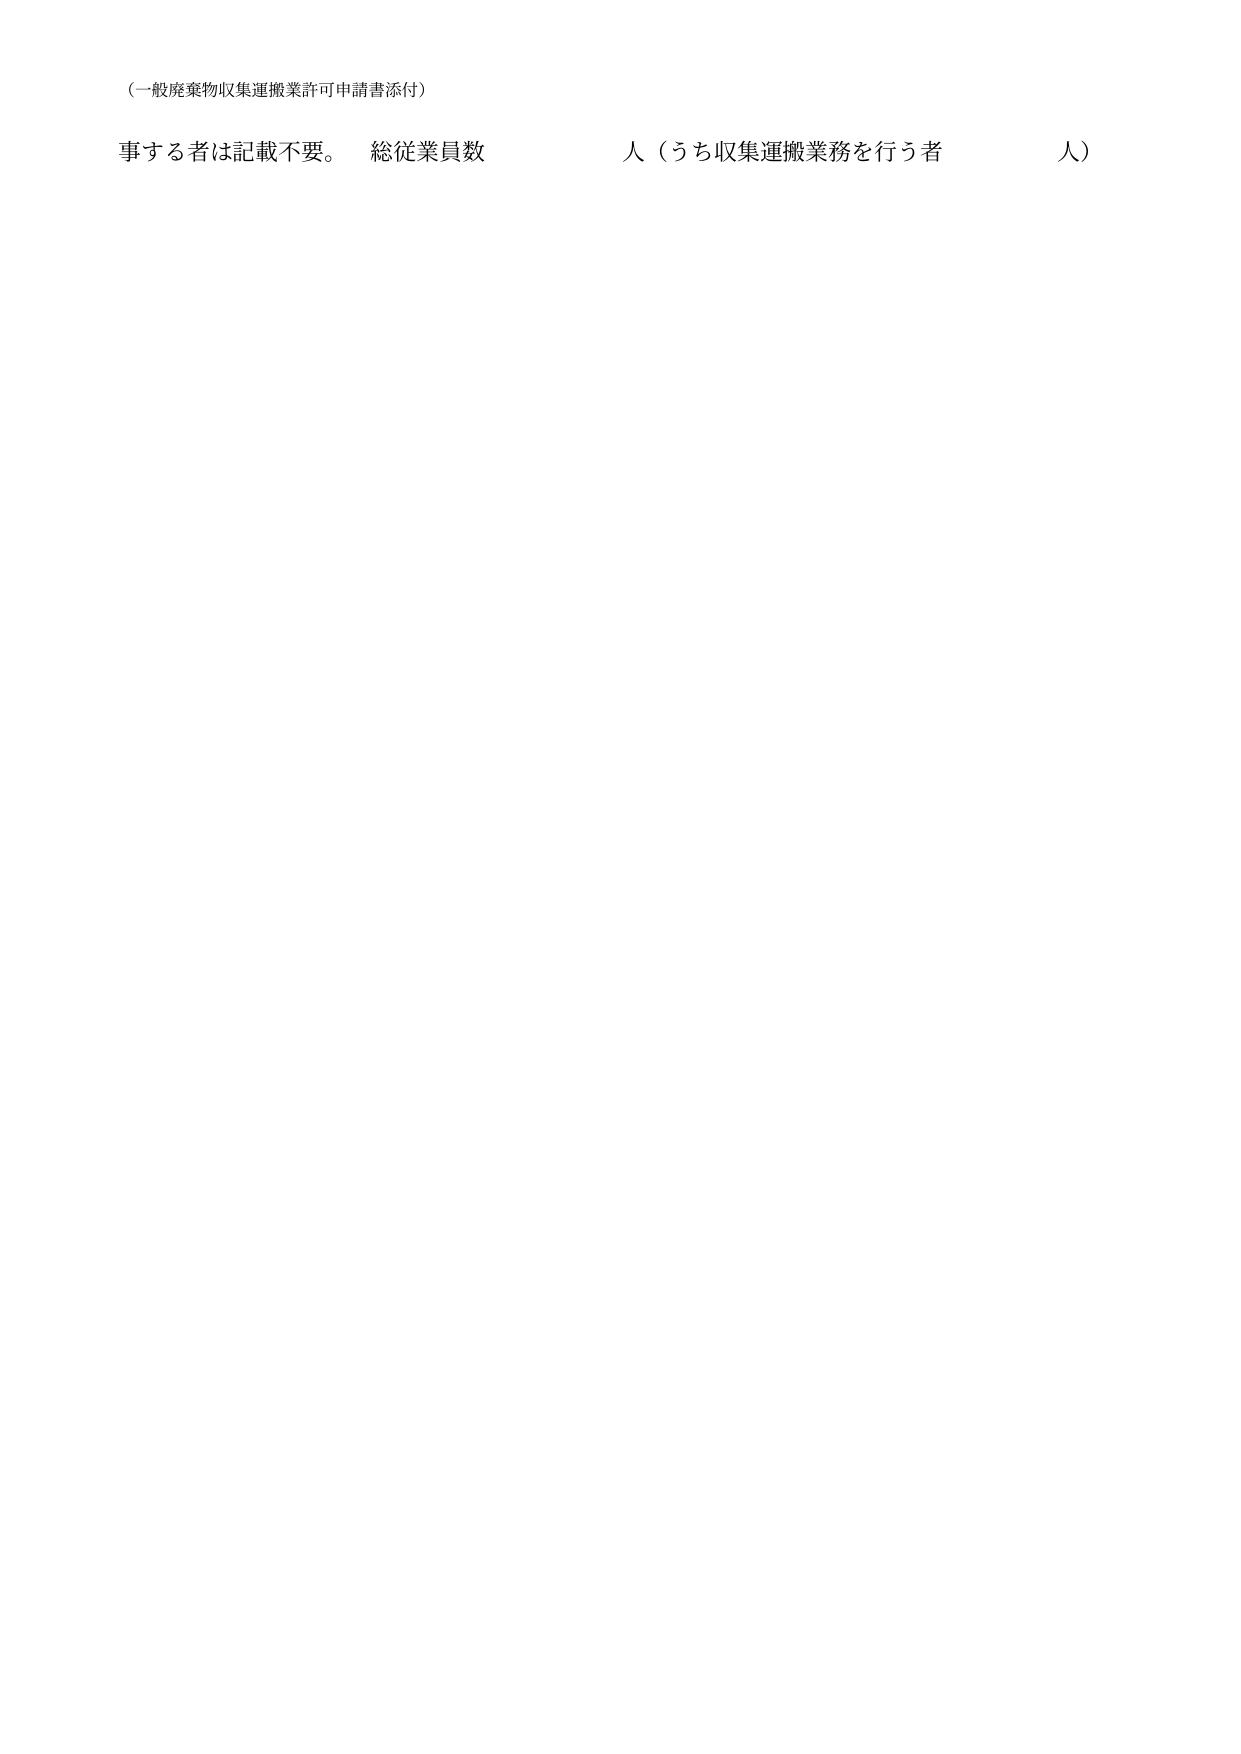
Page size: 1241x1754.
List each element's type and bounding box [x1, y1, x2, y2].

text [118, 118, 1122, 182]
